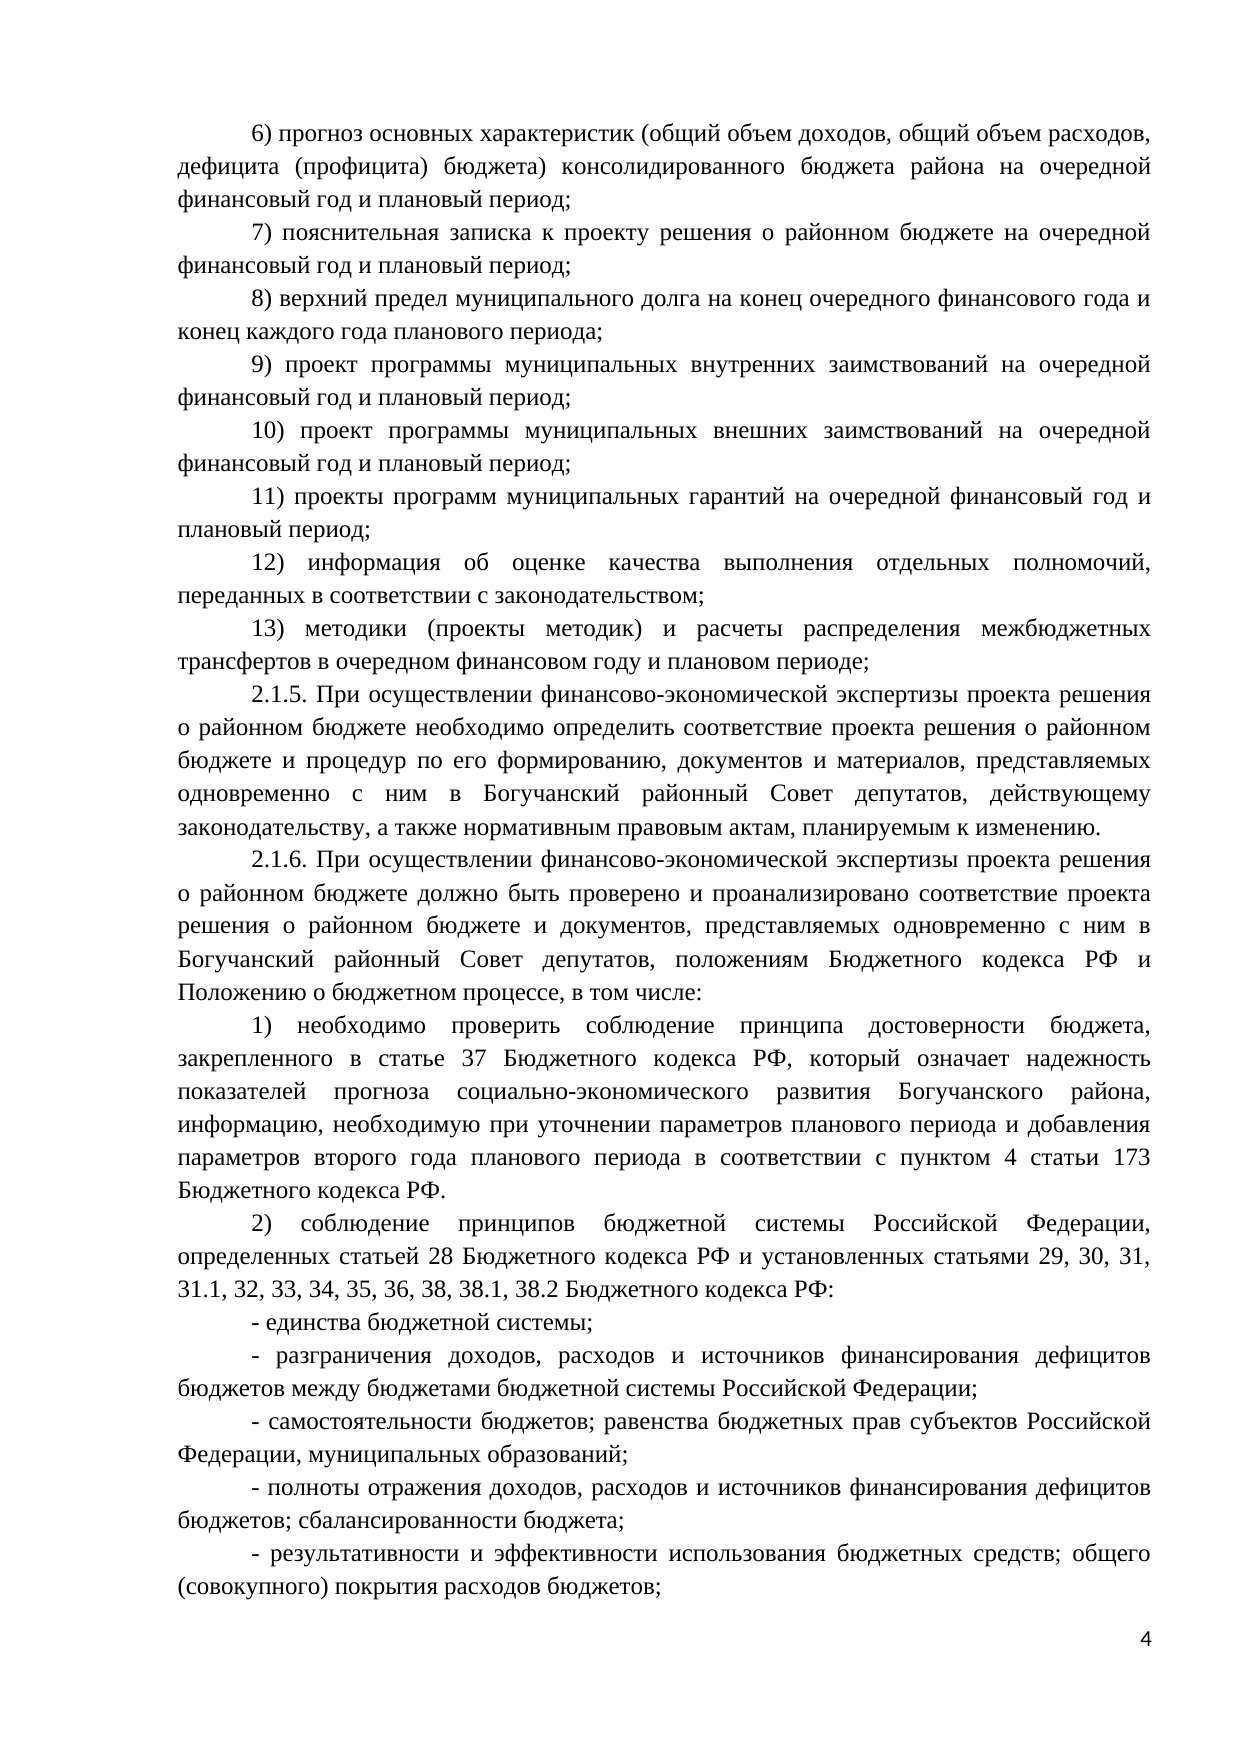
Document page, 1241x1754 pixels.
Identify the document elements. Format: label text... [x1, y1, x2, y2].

text 13) методики (проекты методик) и расчеты распределения межбюджетных трансфертов в очередном финансовом году и плановом периоде; [177, 613, 1152, 675]
text 2.1.6. При осуществлении финансово-экономической экспертизы проекта решения о районном бюджете должно быть проверено и проанализировано соответствие проекта решения о районном бюджете и документов, представляемых одновременно с ним в Богучанский районный Совет депутатов, положениям Бюджетного кодекса РФ и Положению о бюджетном процессе, в том числе: [177, 844, 1152, 1005]
text - самостоятельности бюджетов; равенства бюджетных прав субъектов Российской Федерации, муниципальных образований; [177, 1406, 1152, 1468]
text 11) проекты программ муниципальных гарантий на очередной финансовый год и плановый период; [177, 481, 1152, 543]
text - полноты отражения доходов, расходов и источников финансирования дефицитов бюджетов; сбалансированности бюджета; [177, 1472, 1152, 1534]
text 6) прогноз основных характеристик (общий объем доходов, общий объем расходов, дефицита (профицита) бюджета) консолидированного бюджета района на очередной финансовый год и плановый период; [177, 118, 1152, 213]
text 8) верхний предел муниципального долга на конец очередного финансового года и конец каждого года планового периода; [177, 283, 1152, 345]
text 7) пояснительная записка к проекту решения о районном бюджете на очередной финансовый год и плановый период; [177, 217, 1152, 279]
text 2.1.5. При осуществлении финансово-экономической экспертизы проекта решения о районном бюджете необходимо определить соответствие проекта решения о районном бюджете и процедур по его формированию, документов и материалов, представляемых одновременно с ним в Богучанский районный Совет депутатов, действующему законодательству, а также нормативным правовым актам, планируемым к изменению. [177, 679, 1152, 840]
text 2) соблюдение принципов бюджетной системы Российской Федерации, определенных статьей 28 Бюджетного кодекса РФ и установленных статьями 29, 30, 31, 31.1, 32, 33, 34, 35, 36, 38, 38.1, 38.2 Бюджетного кодекса РФ: [177, 1208, 1152, 1303]
text 1) необходимо проверить соблюдение принципа достоверности бюджета, закрепленного в статье 37 Бюджетного кодекса РФ, который означает надежность показателей прогноза социально-экономического развития Богучанского района, информацию, необходимую при уточнении параметров планового периода и добавления параметров второго года планового периода в соответствии с пунктом 4 статьи 173 Бюджетного кодекса РФ. [177, 1010, 1152, 1203]
text 9) проект программы муниципальных внутренних заимствований на очередной финансовый год и плановый период; [177, 349, 1152, 411]
text - результативности и эффективности использования бюджетных средств; общего (совокупного) покрытия расходов бюджетов; [177, 1538, 1152, 1600]
text - разграничения доходов, расходов и источников финансирования дефицитов бюджетов между бюджетами бюджетной системы Российской Федерации; [177, 1340, 1152, 1402]
text 12) информация об оценке качества выполнения отдельных полномочий, переданных в соответствии с законодательством; [177, 547, 1152, 609]
text 10) проект программы муниципальных внешних заимствований на очередной финансовый год и плановый период; [177, 415, 1152, 477]
text - единства бюджетной системы; [177, 1307, 1152, 1336]
